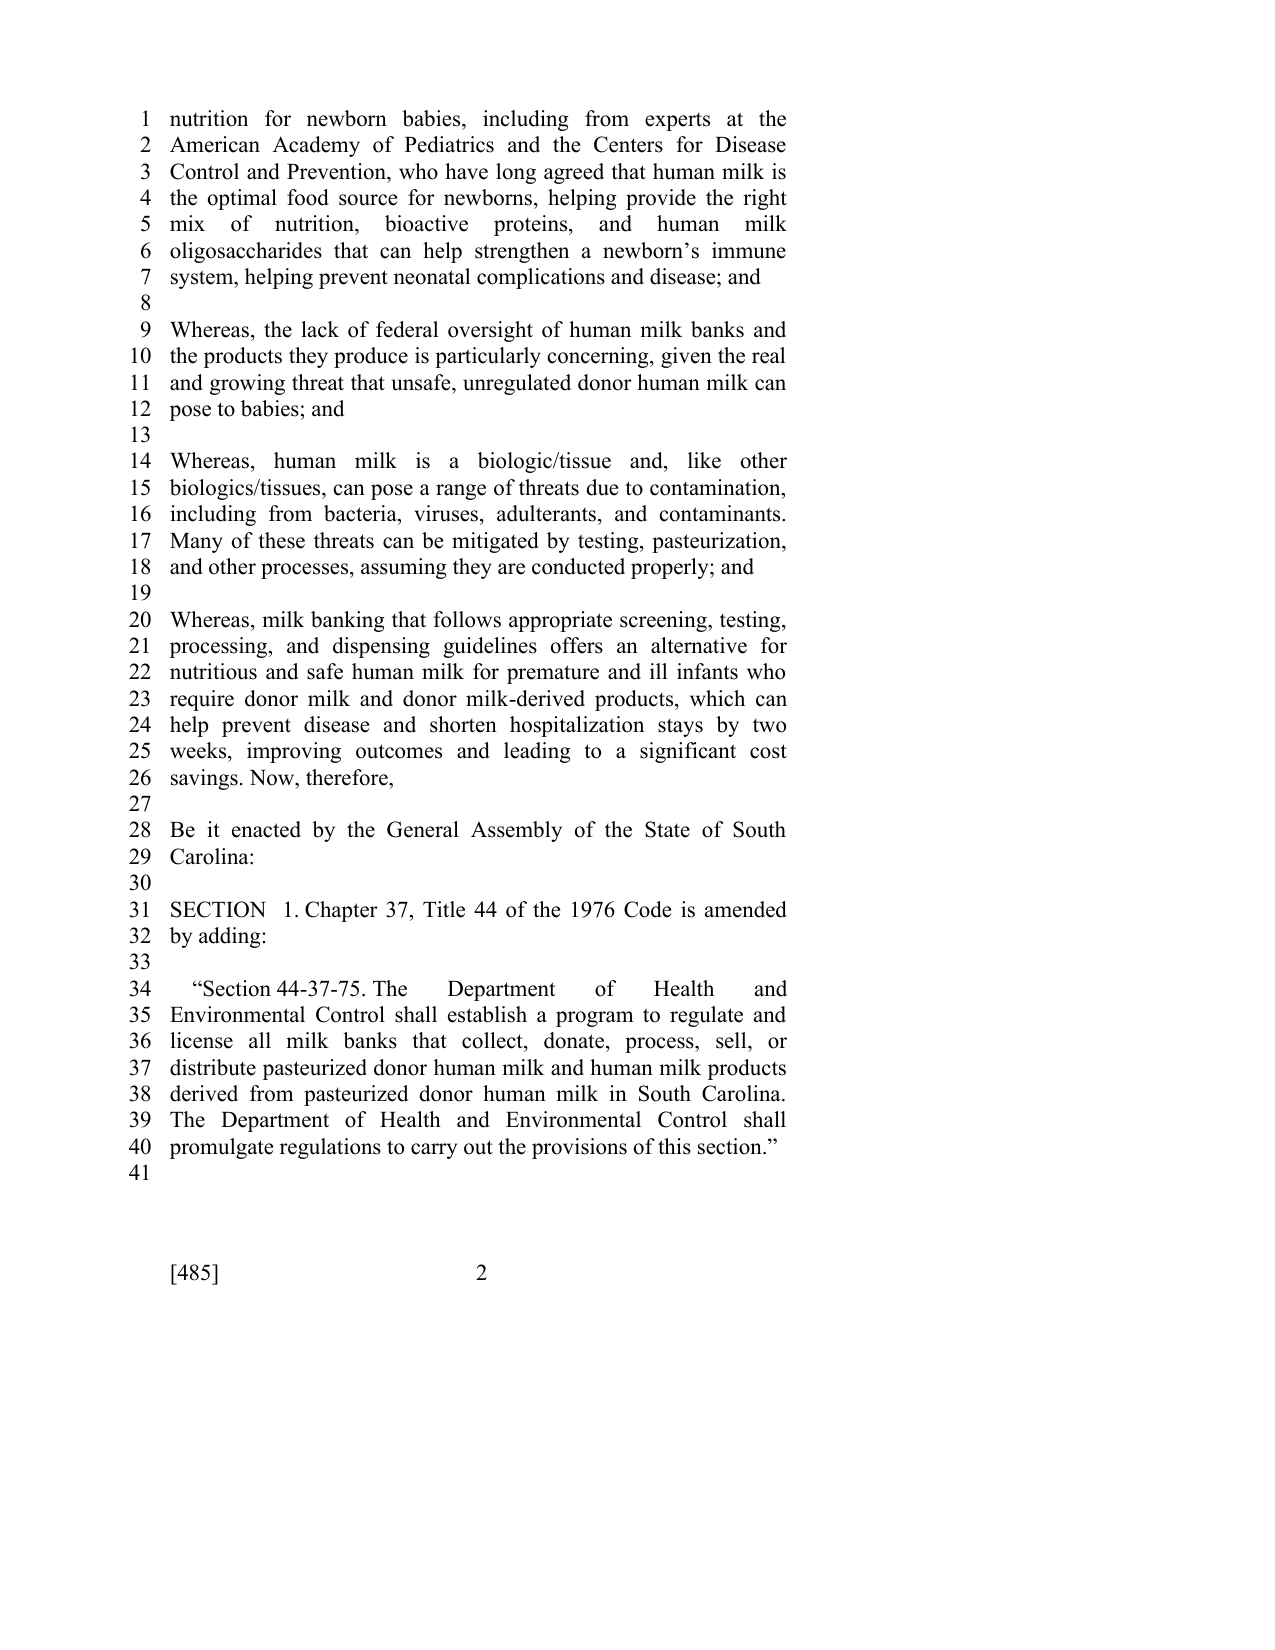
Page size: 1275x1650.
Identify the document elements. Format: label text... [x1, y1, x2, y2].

text Whereas, milk banking that follows appropriate screening, testing, processing, and dispensing guidelines offers an alternative for nutritious and safe human milk for premature and ill infants who require donor milk and donor milk-derived products, which can help prevent disease and shorten hospitalization stays by two weeks, improving outcomes and leading to a significant cost savings. Now, therefore, [169, 606, 787, 790]
text Be it enacted by the General Assembly of the State of South Carolina: [169, 817, 787, 869]
text SECTION 1. Chapter 37, Title 44 of the 1976 Code is amended by adding: [169, 896, 787, 948]
text “Section 44-37-75. The Department of Health and Environmental Control shall establish a program to regulate and license all milk banks that collect, donate, process, sell, or distribute pasteurized donor human milk and human milk products derived from pasteurized donor human milk in South Carolina. The Department of Health and Environmental Control shall promulgate regulations to carry out the provisions of this section.” [169, 975, 787, 1159]
text Whereas, human milk is a biologic/tissue and, like other biologics/tissues, can pose a range of threats due to contamination, including from bacteria, viruses, adulterants, and contaminants. Many of these threats can be mitigated by testing, pasteurization, and other processes, assuming they are conducted properly; and [169, 448, 787, 579]
text Whereas, the lack of federal oversight of human milk banks and the products they produce is particularly concerning, given the real and growing threat that unsafe, unregulated donor human milk can pose to babies; and [169, 316, 787, 421]
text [169, 105, 787, 289]
